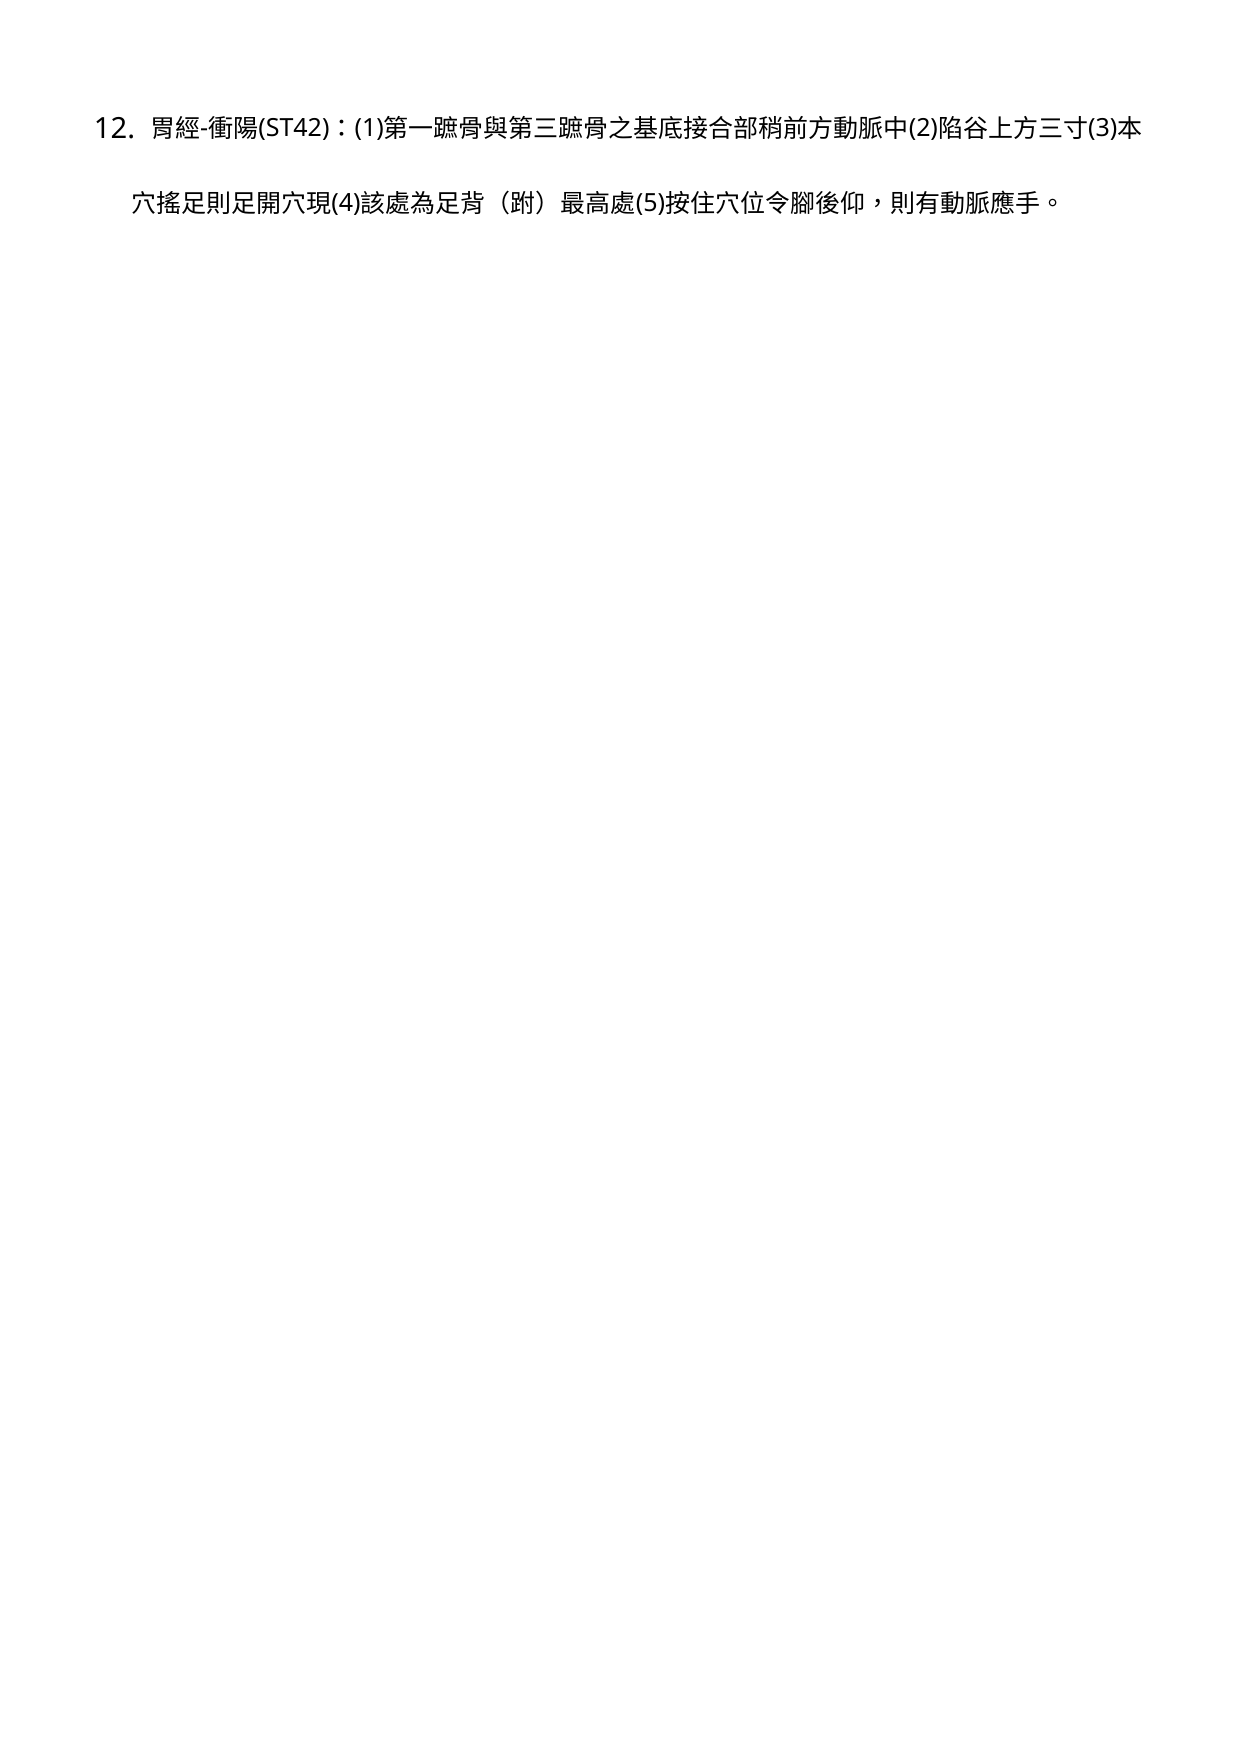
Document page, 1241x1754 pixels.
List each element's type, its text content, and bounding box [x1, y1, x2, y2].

list 胃經-衝陽(ST42)：(1)第一蹠骨與第三蹠骨之基底接合部稍前方動脈中(2)陷谷上方三寸(3)本穴搖足則足開穴現(4)該處為足背（跗）最高處(5)按住穴位令腳後仰，則有動脈應手。4. M.E.A.D.的分析數據說明 [94, 89, 1165, 221]
